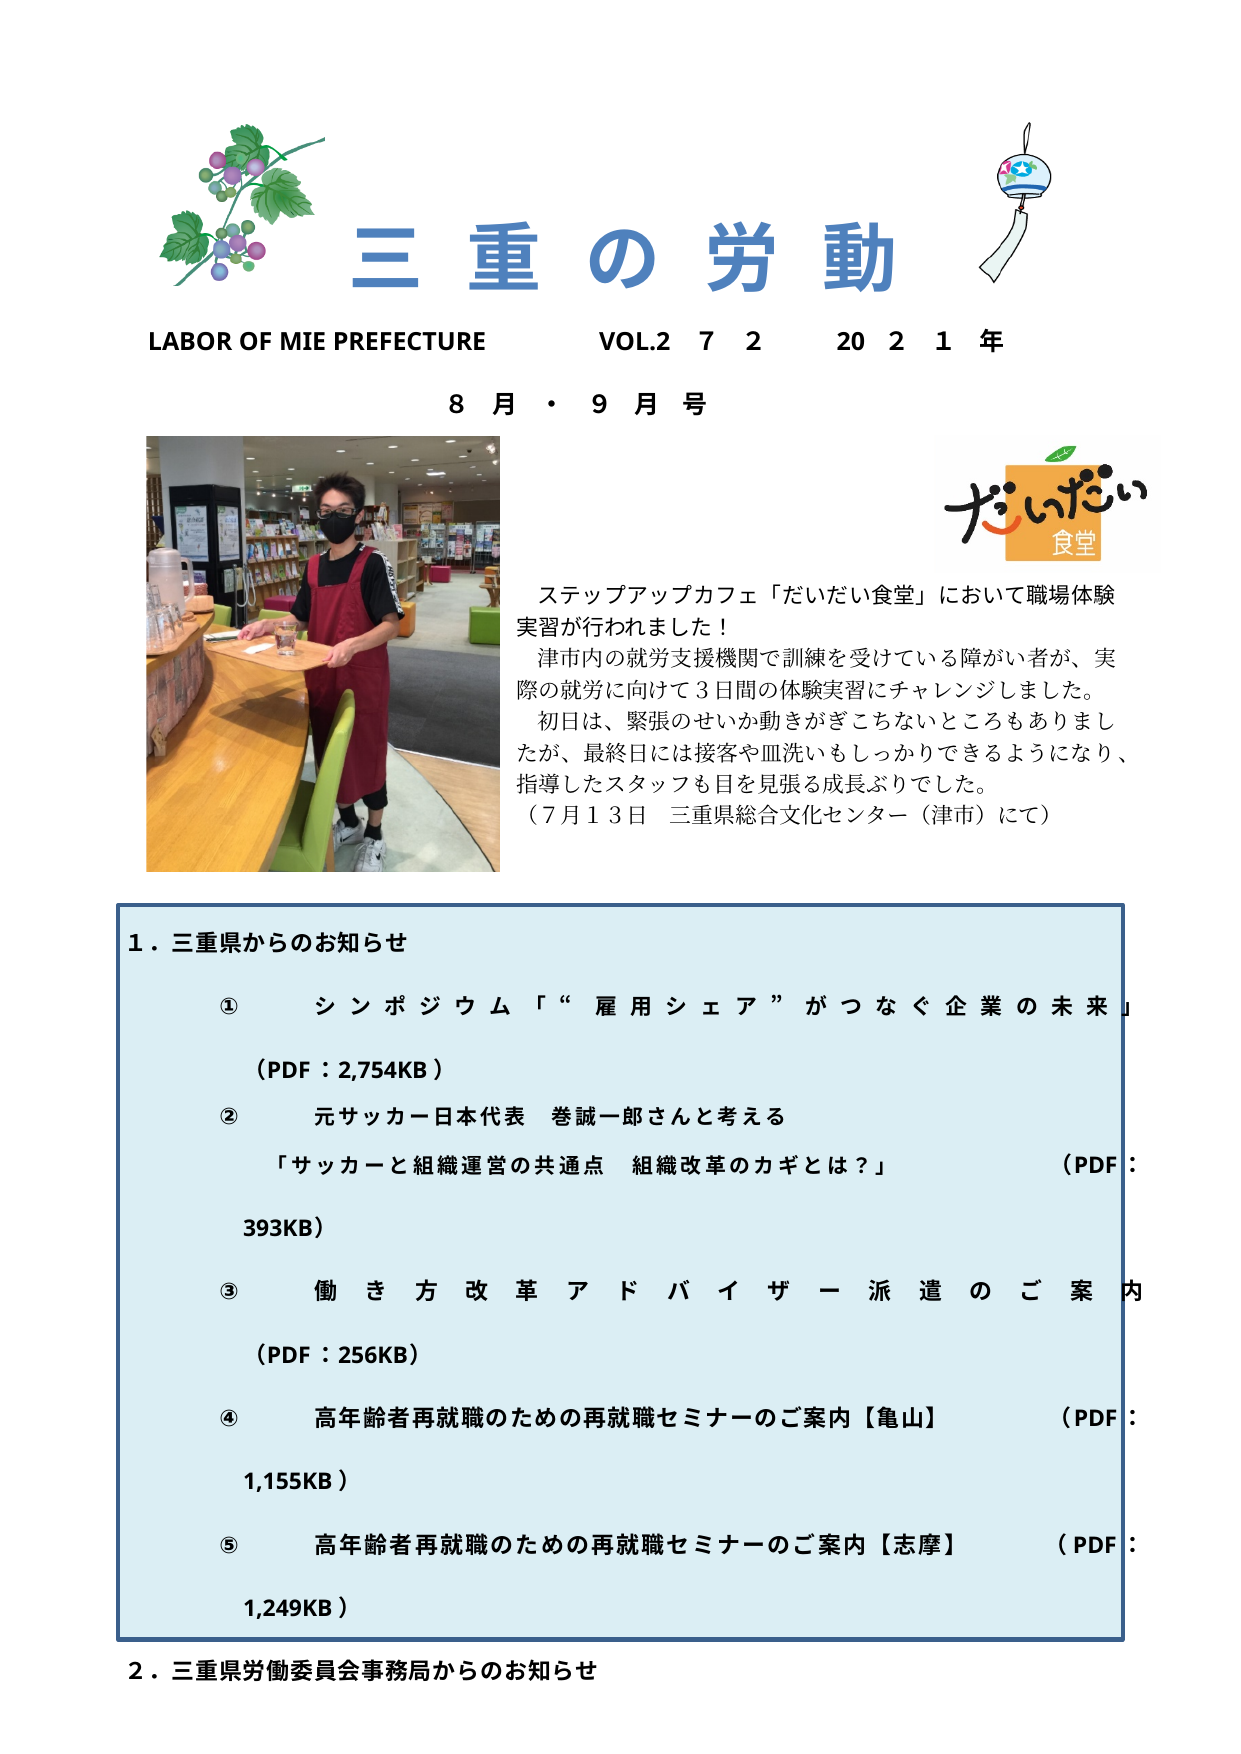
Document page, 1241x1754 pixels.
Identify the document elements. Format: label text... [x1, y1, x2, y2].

picture [934, 435, 1161, 573]
text ２．三重県労働委員会事務局からのお知らせ [124, 1638, 1145, 1701]
text LABOR OF MIE PREFECTURE Vol.2７２ 20２１年８月・９月号 [124, 308, 1050, 435]
picture [146, 436, 500, 871]
picture [157, 119, 325, 286]
picture [917, 118, 1112, 286]
list 元サッカー日本代表 巻誠一郎さんと考える [198, 1100, 1145, 1131]
list 働き方改革アドバイザー派遣のご案内 （PDF：256KB） [198, 1258, 1145, 1385]
list 高年齢者再就職のための再就職セミナーのご案内【志摩】 （PDF：1,249KB） [198, 1511, 1145, 1638]
list 高年齢者再就職のための再就職セミナーのご案内【亀山】 （PDF：1,155KB） [198, 1385, 1145, 1511]
list シンポジウム「“雇用シェア”がつなぐ企業の未来」 （PDF：2,754KB） [198, 973, 1145, 1100]
list 「サッカーと組織運営の共通点 組織改革のカギとは？」 （PDF：393KB） [236, 1131, 1145, 1258]
text １．三重県からのお知らせ [124, 910, 1145, 973]
